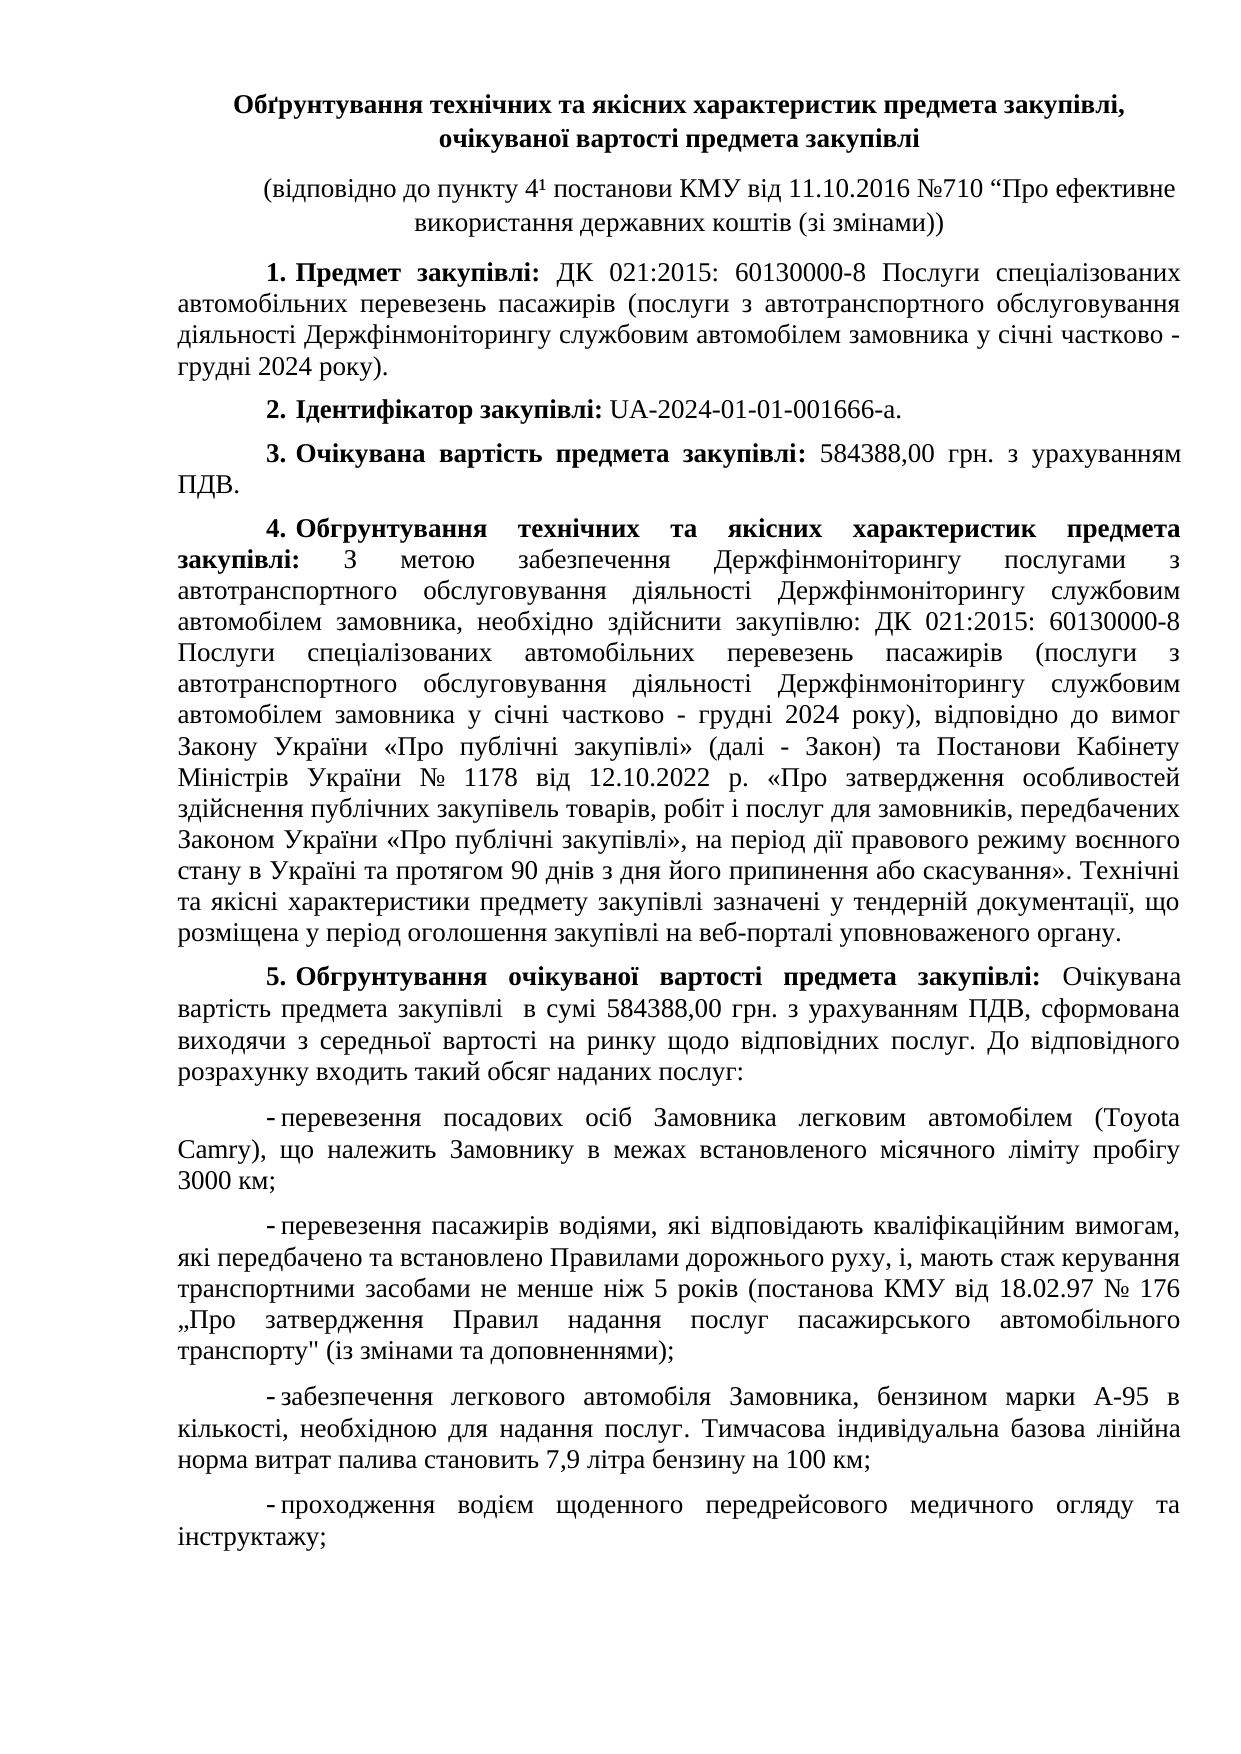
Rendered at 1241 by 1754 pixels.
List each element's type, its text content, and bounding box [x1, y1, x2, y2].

list проходження водієм щоденного передрейсового медичного огляду та інструктажу; [177, 1486, 1181, 1551]
list Ідентифікатор закупівлі: UA-2024-01-01-001666-a. [177, 393, 1181, 424]
list забезпечення легкового автомобіля Замовника, бензином марки А-95 в кількості, необхідною для надання послуг. Тимчасова індивідуальна базова лінійна норма витрат палива становить 7,9 літра бензину на 100 км; [177, 1378, 1181, 1474]
text (відповідно до пункту 4¹ постанови КМУ від 11.10.2016 №710 “Про ефективне використання державних коштів (зі змінами)) [177, 172, 1181, 237]
text Обґрунтування технічних та якісних характеристик предмета закупівлі, очікуваної вартості предмета закупівлі [177, 89, 1181, 153]
list перевезення посадових осіб Замовника легковим автомобілем (Toyota Camry), що належить Замовнику в межах встановленого місячного ліміту пробігу 3000 км; [177, 1099, 1181, 1195]
list Обгрунтування технічних та якісних характеристик предмета закупівлі: З метою забезпечення Держфінмоніторингу послугами з автотранспортного обслуговування діяльності Держфінмоніторингу службовим автомобілем замовника, необхідно здійснити закупівлю: ДК 021:2015: 60130000-8 Послуги спеціалізованих автомобільних перевезень пасажирів (послуги з автотранспортного обслуговування діяльності Держфінмоніторингу службовим автомобілем замовника у січні частково - грудні 2024 року), відповідно до вимог Закону України «Про публічні закупівлі» (далі - Закон) та Постанови Кабінету Міністрів України № 1178 від 12.10.2022 р. «Про затвердження особливостей здійснення публічних закупівель товарів, робіт і послуг для замовників, передбачених Законом України «Про публічні закупівлі», на період дії правового режиму воєнного стану в Україні та протягом 90 днів з дня його припинення або скасування». Технічні та якісні характеристики предмету закупівлі зазначені у тендерній документації, що розміщена у період оголошення закупівлі на веб-порталі уповноваженого органу. [177, 512, 1181, 948]
list Обгрунтування очікуваної вартості предмета закупівлі: Очікувана вартість предмета закупівлі в сумі 584388,00 грн. з урахуванням ПДВ, сформована виходячи з середньої вартості на ринку щодо відповідних послуг. До відповідного розрахунку входить такий обсяг наданих послуг: [177, 960, 1181, 1087]
list перевезення пасажирів водіями, які відповідають кваліфікаційним вимогам, які передбачено та встановлено Правилами дорожнього руху, і, мають стаж керування транспортними засобами не менше ніж 5 років (постанова КМУ від 18.02.97 № 176 „Про затвердження Правил надання послуг пасажирського автомобільного транспорту" (із змінами та доповненнями); [177, 1207, 1181, 1366]
list Предмет закупівлі: ДК 021:2015: 60130000-8 Послуги спеціалізованих автомобільних перевезень пасажирів (послуги з автотранспортного обслуговування діяльності Держфінмоніторингу службовим автомобілем замовника у січні частково - грудні 2024 року). [177, 256, 1181, 381]
list Очікувана вартість предмета закупівлі: 584388,00 грн. з урахуванням ПДВ. [177, 437, 1181, 499]
